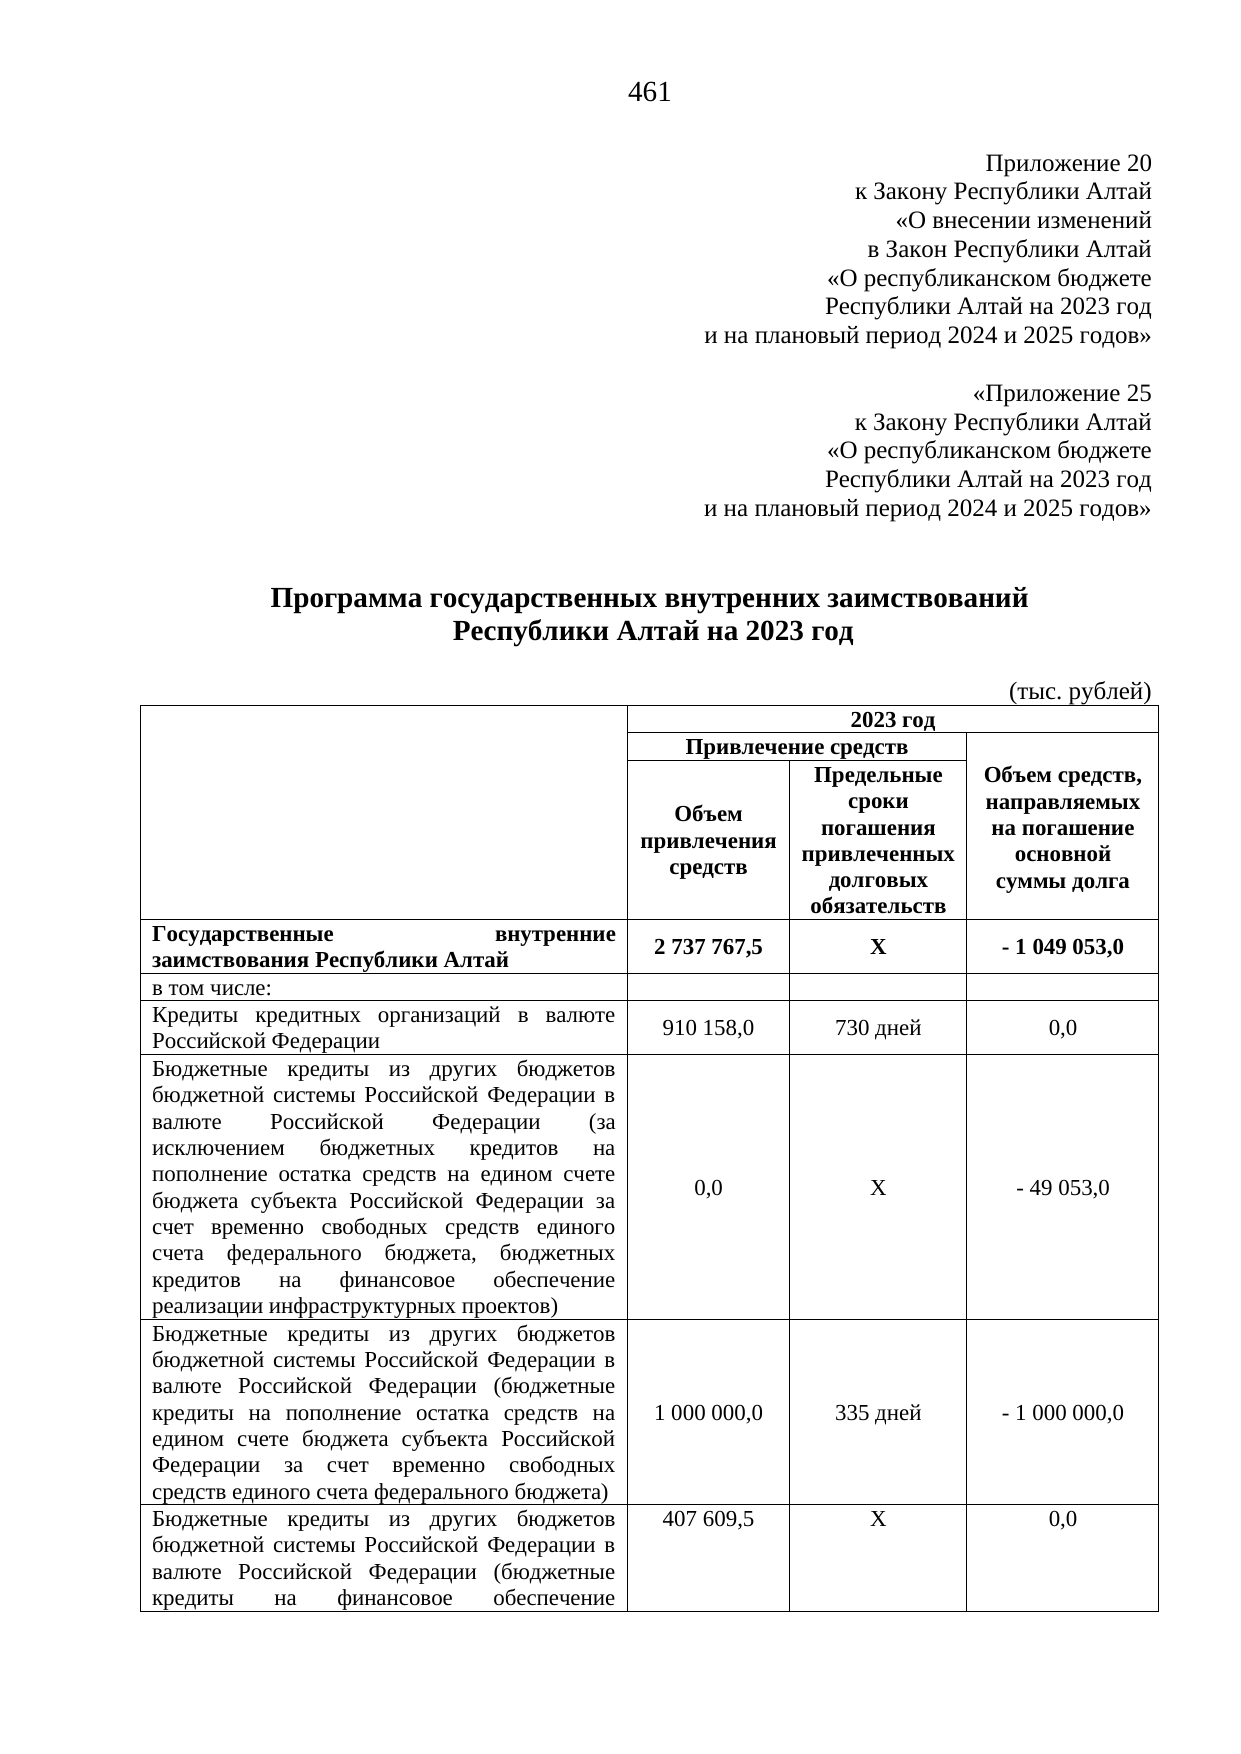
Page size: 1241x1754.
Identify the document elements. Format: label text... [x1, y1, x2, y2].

table_cell 0,0 [967, 1001, 1158, 1054]
text «О республиканском бюджете [148, 263, 1152, 291]
text и на плановый период 2024 и 2025 годов» [148, 320, 1152, 349]
text Республики Алтай на 2023 год [148, 464, 1152, 493]
text (тыс. рублей) [148, 676, 1152, 705]
text Программа государственных внутренних заимствований [148, 580, 1152, 613]
table_cell - 1 000 000,0 [967, 1320, 1158, 1504]
table_cell Бюджетные кредиты из других бюджетов бюджетной системы Российской Федерации в валюте Российской Федерации (бюджетные кредиты на пополнение остатка средств на едином счете бюджета субъекта Российской Федерации за счет временно свободных средств единого счета федерального бюджета) [141, 1320, 627, 1504]
table_cell 0,0 [967, 1505, 1158, 1611]
table_cell Кредиты кредитных организаций в валюте Российской Федерации [141, 1001, 627, 1054]
text «Приложение 25 [148, 378, 1152, 407]
text к Закону Республики Алтай [148, 407, 1152, 435]
table_cell - 49 053,0 [967, 1055, 1158, 1318]
table_cell Предельные сроки погашения привлеченных долговых обязательств [790, 761, 966, 919]
text в Закон Республики Алтай [148, 234, 1152, 263]
table_cell Х [790, 1055, 966, 1318]
table_cell - 1 049 053,0 [967, 920, 1158, 973]
table_cell Х [790, 1505, 966, 1611]
text Приложение 20 [148, 148, 1152, 176]
table_cell 730 дней [790, 1001, 966, 1054]
table_cell [790, 974, 966, 1000]
text и на плановый период 2024 и 2025 годов» [148, 493, 1152, 522]
table_cell Государственные внутренние заимствования Республики Алтай [141, 920, 627, 973]
table_header 2023 год [628, 706, 1158, 732]
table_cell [141, 1505, 627, 1611]
text «О внесении изменений [148, 205, 1152, 234]
table_cell [628, 974, 789, 1000]
table_cell 407 609,5 [628, 1505, 789, 1611]
table_cell Х [790, 920, 966, 973]
table_cell Объем привлечения средств [628, 761, 789, 919]
text к Закону Республики Алтай [148, 176, 1152, 205]
table_cell 1 000 000,0 [628, 1320, 789, 1504]
table_header [141, 706, 627, 919]
table_cell Привлечение средств [628, 733, 966, 760]
text Республики Алтай на 2023 год [148, 613, 1152, 647]
table_cell 2 737 767,5 [628, 920, 789, 973]
text «О республиканском бюджете [148, 436, 1152, 464]
text Республики Алтай на 2023 год [148, 291, 1152, 320]
table_cell Бюджетные кредиты из других бюджетов бюджетной системы Российской Федерации в валюте Российской Федерации (за исключением бюджетных кредитов на пополнение остатка средств на едином счете бюджета субъекта Российской Федерации за счет временно свободных средств единого счета федерального бюджета, бюджетных кредитов на финансовое обеспечение реализации инфраструктурных проектов) [141, 1055, 627, 1318]
table_cell [967, 974, 1158, 1000]
table_cell 910 158,0 [628, 1001, 789, 1054]
table_cell Объем средств, направляемых на погашение основной суммы долга [967, 733, 1158, 919]
table_cell в том числе: [141, 974, 627, 1000]
table_cell 335 дней [790, 1320, 966, 1504]
table_cell 0,0 [628, 1055, 789, 1318]
